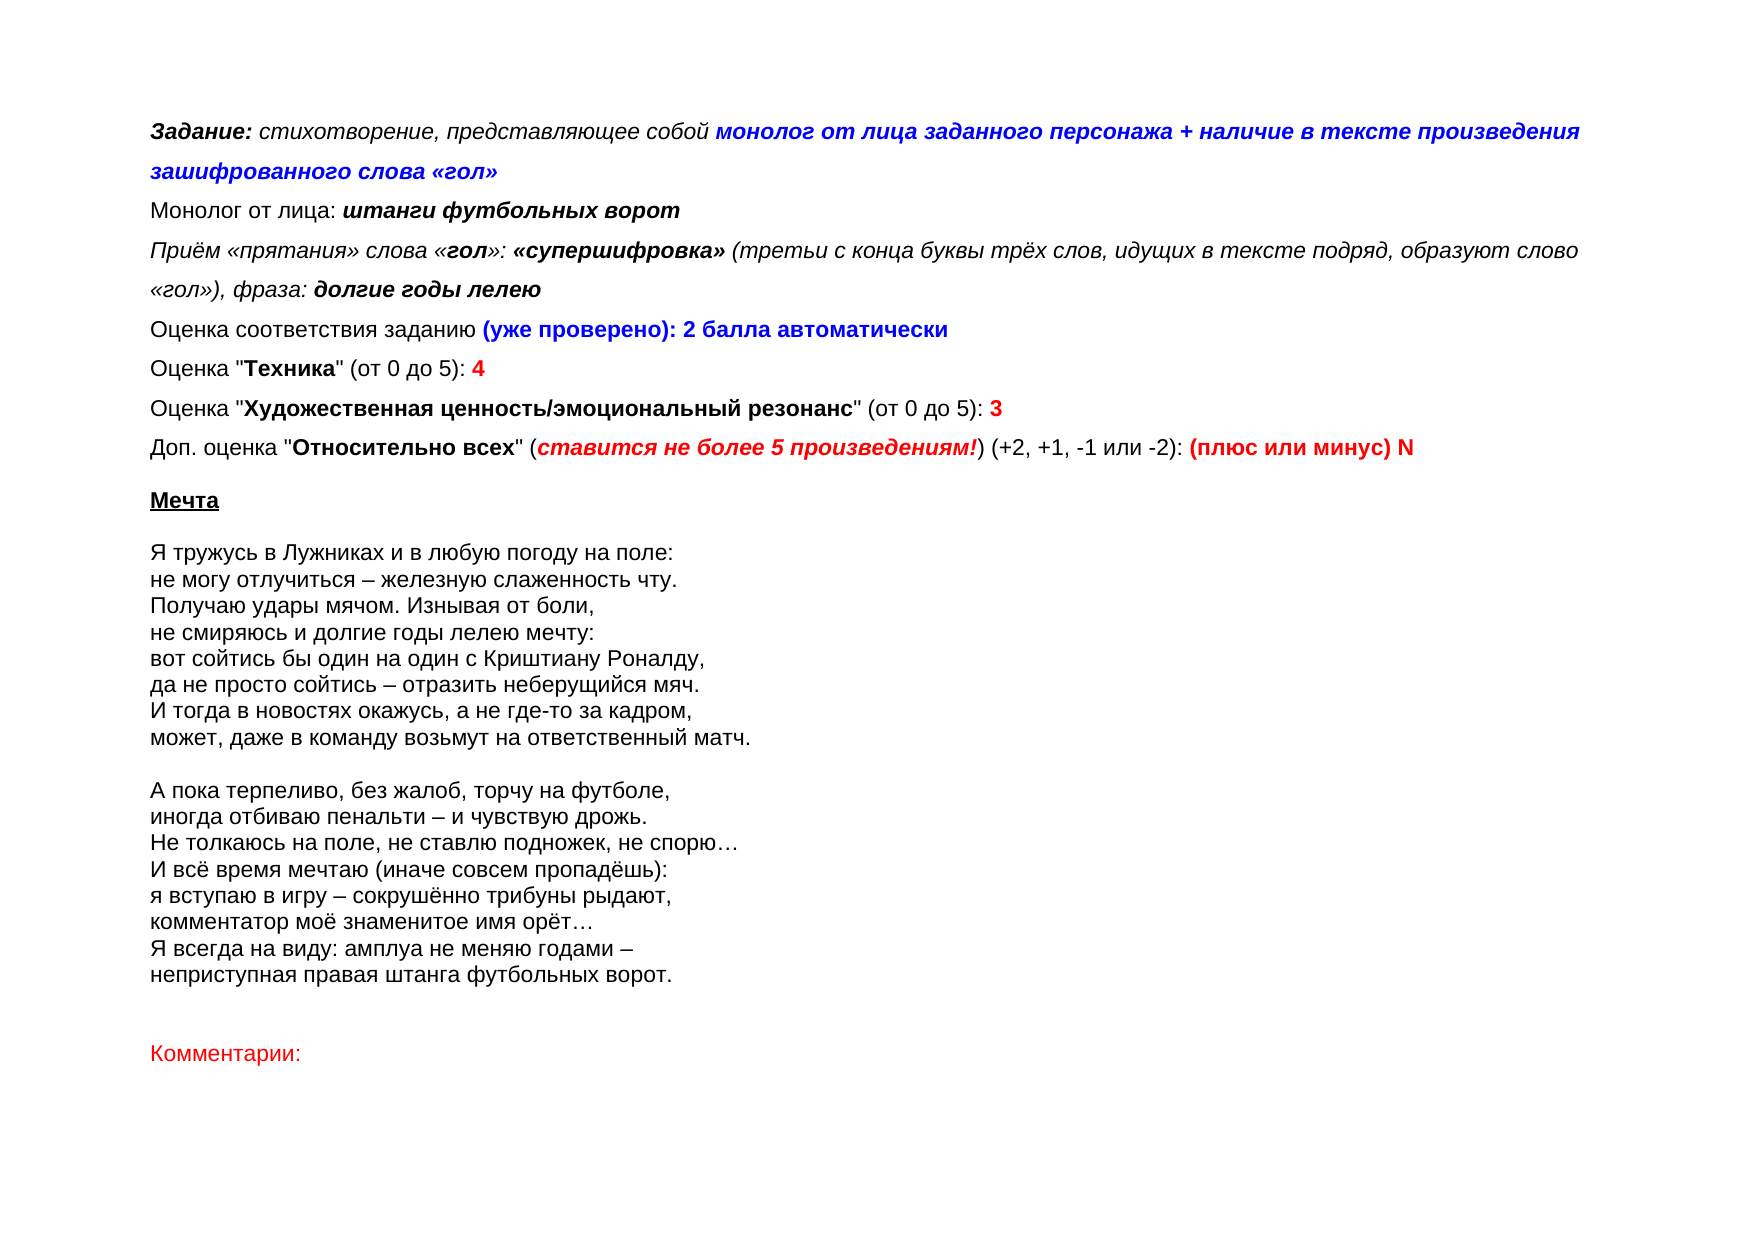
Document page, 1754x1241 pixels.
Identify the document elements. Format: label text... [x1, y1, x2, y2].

text Комментарии: [150, 1040, 1604, 1066]
text не могу отлучиться – железную слаженность чту. [150, 566, 1604, 592]
text Я тружусь в Лужниках и в любую погоду на поле: [150, 539, 1604, 566]
text может, даже в команду возьмут на ответственный матч. [150, 724, 1604, 750]
text вот сойтись бы один на один с Криштиану Роналду, [150, 645, 1604, 671]
text Монолог от лица: штанги футбольных ворот [150, 197, 1604, 223]
text Не толкаюсь на поле, не ставлю подножек, не спорю… [150, 829, 1604, 856]
text Мечта [150, 487, 1604, 513]
text да не просто сойтись – отразить неберущийся мяч. [150, 671, 1604, 697]
text Приём «прятания» слова «гол»: «супершифровка» (третьи с конца буквы трёх слов, идущих в тексте подряд, образуют слово «гол»), фраза: долгие годы лелею [150, 237, 1604, 302]
text А пока терпеливо, без жалоб, торчу на футболе, [150, 777, 1604, 803]
text Оценка "Художественная ценность/эмоциональный резонанс" (от 0 до 5): 3 [150, 394, 1604, 421]
text не смиряюсь и долгие годы лелею мечту: [150, 618, 1604, 645]
text И всё время мечтаю (иначе совсем пропадёшь): [150, 856, 1604, 882]
text я вступаю в игру – сокрушённо трибуны рыдают, [150, 882, 1604, 908]
text Оценка соответствия заданию (уже проверено): 2 балла автоматически [150, 316, 1604, 342]
text Оценка "Техника" (от 0 до 5): 4 [150, 355, 1604, 381]
text иногда отбиваю пенальти – и чувствую дрожь. [150, 803, 1604, 829]
text И тогда в новостях окажусь, а не где-то за кадром, [150, 697, 1604, 724]
text Доп. оценка "Относительно всех" (ставится не более 5 произведениям!) (+2, +1, -1 или -2): (плюс или минус) N [150, 434, 1604, 460]
text неприступная правая штанга футбольных ворот. [150, 961, 1604, 987]
text комментатор моё знаменитое имя орёт… [150, 908, 1604, 935]
text Я всегда на виду: амплуа не меняю годами – [150, 935, 1604, 961]
text Задание: стихотворение, представляющее собой монолог от лица заданного персонажа + наличие в тексте произведения зашифрованного слова «гол» [150, 118, 1604, 184]
text Получаю удары мячом. Изнывая от боли, [150, 592, 1604, 618]
